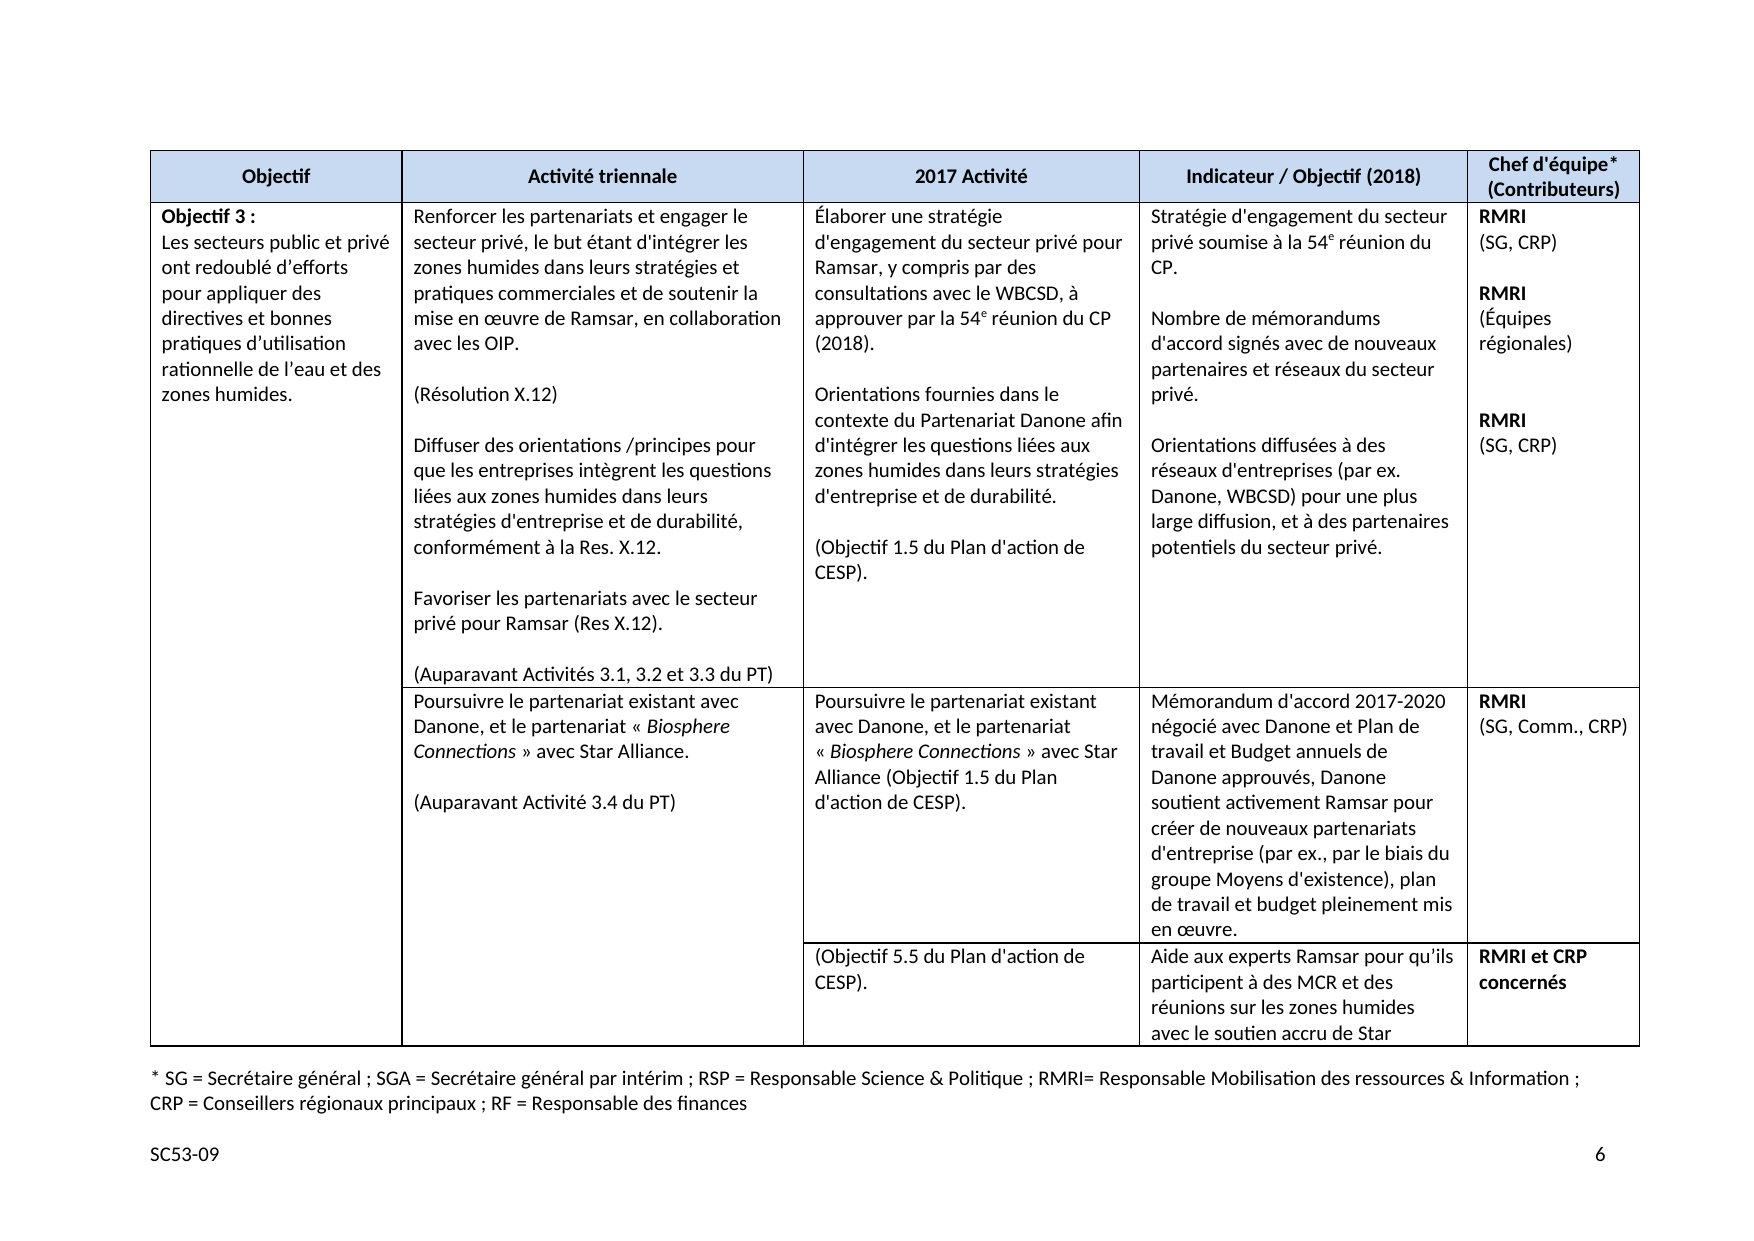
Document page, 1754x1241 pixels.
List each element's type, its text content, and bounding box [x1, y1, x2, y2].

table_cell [804, 944, 1139, 1045]
table_header 2017 Activité [804, 151, 1139, 202]
table_cell RMRI (SG, CRP) RMRI (Équipes régionales) RMRI (SG, CRP) [1468, 203, 1639, 686]
table_header Objectif [151, 151, 401, 202]
table_header Chef d'équipe* (Contributeurs) [1468, 151, 1639, 202]
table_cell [1140, 944, 1467, 1045]
table_cell RMRI et CRP concernés [1468, 944, 1639, 1045]
table_header Indicateur / Objectif (2018) [1140, 151, 1467, 202]
table_cell Poursuivre le partenariat existant avec Danone, et le partenariat « Biosphere Connections » avec Star Alliance (Objectif 1.5 du Plan d'action de CESP). [804, 688, 1139, 942]
table_cell Stratégie d'engagement du secteur privé soumise à la 54e réunion du CP. Nombre de mémorandums d'accord signés avec de nouveaux partenaires et réseaux du secteur privé. Orientations diffusées à des réseaux d'entreprises (par ex. Danone, WBCSD) pour une plus large diffusion, et à des partenaires potentiels du secteur privé. [1140, 203, 1467, 686]
table_cell Objectif 3 : Les secteurs public et privé ont redoublé d’efforts pour appliquer des directives et bonnes pratiques d’utilisation rationnelle de l’eau et des zones humides. [151, 203, 401, 1045]
table_cell RMRI (SG, Comm., CRP) [1468, 688, 1639, 942]
table_cell Poursuivre le partenariat existant avec Danone, et le partenariat « Biosphere Connections » avec Star Alliance. (Auparavant Activité 3.4 du PT) [403, 688, 803, 1045]
table_cell Élaborer une stratégie d'engagement du secteur privé pour Ramsar, y compris par des consultations avec le WBCSD, à approuver par la 54e réunion du CP (2018). Orientations fournies dans le contexte du Partenariat Danone afin d'intégrer les questions liées aux zones humides dans leurs stratégies d'entreprise et de durabilité. (Objectif 1.5 du Plan d'action de CESP). [804, 203, 1139, 686]
table_cell Renforcer les partenariats et engager le secteur privé, le but étant d'intégrer les zones humides dans leurs stratégies et pratiques commerciales et de soutenir la mise en œuvre de Ramsar, en collaboration avec les OIP. (Résolution X.12) Diffuser des orientations /principes pour que les entreprises intègrent les questions liées aux zones humides dans leurs stratégies d'entreprise et de durabilité, conformément à la Res. X.12. Favoriser les partenariats avec le secteur privé pour Ramsar (Res X.12). (Auparavant Activités 3.1, 3.2 et 3.3 du PT) [403, 203, 803, 686]
table_cell Mémorandum d'accord 2017-2020 négocié avec Danone et Plan de travail et Budget annuels de Danone approuvés, Danone soutient activement Ramsar pour créer de nouveaux partenariats d'entreprise (par ex., par le biais du groupe Moyens d'existence), plan de travail et budget pleinement mis en œuvre. [1140, 688, 1467, 942]
table_header Activité triennale [403, 151, 803, 202]
